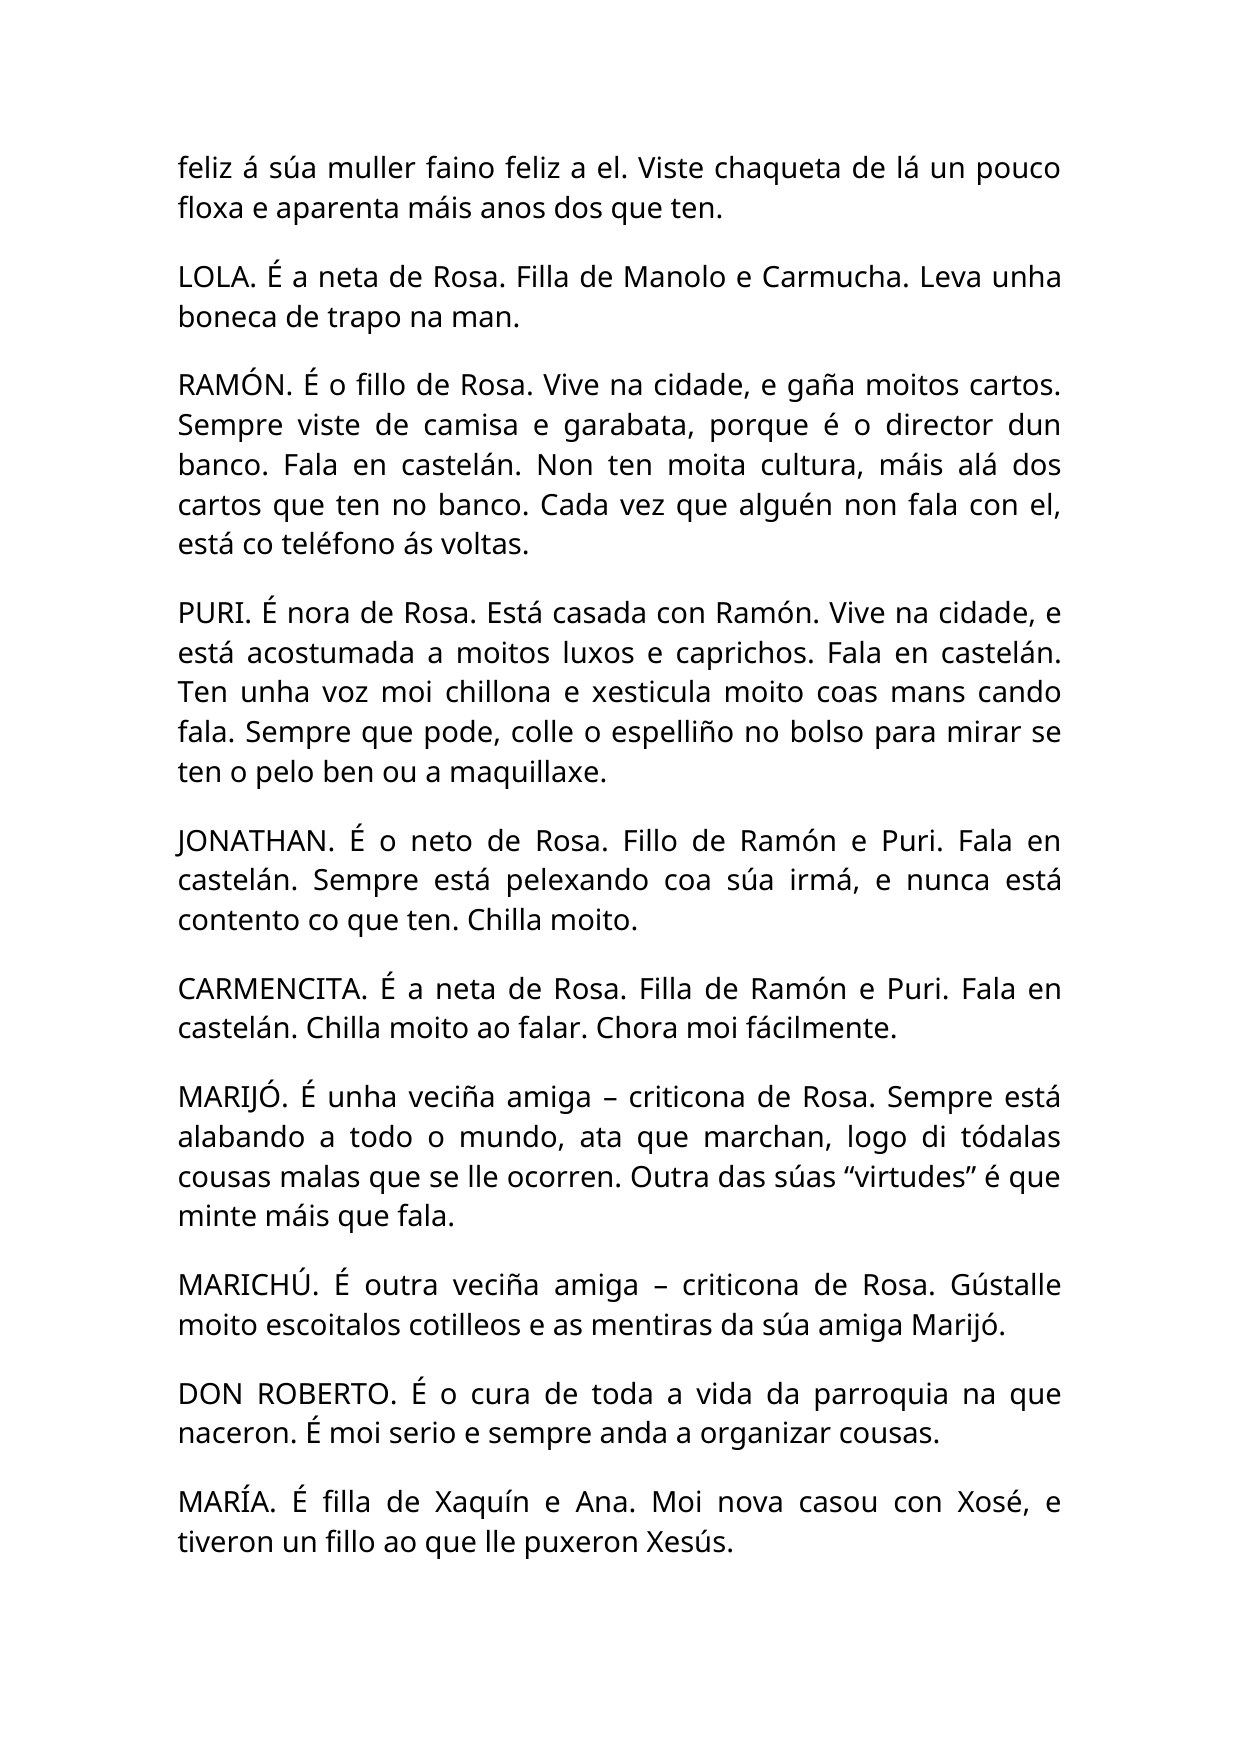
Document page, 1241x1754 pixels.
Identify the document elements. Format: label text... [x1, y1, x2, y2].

text MARIJÓ. É unha veciña amiga – criticona de Rosa. Sempre está alabando a todo o mundo, ata que marchan, logo di tódalas cousas malas que se lle ocorren. Outra das súas “virtudes” é que minte máis que fala. [177, 1077, 1063, 1235]
text DON ROBERTO. É o cura de toda a vida da parroquia na que naceron. É moi serio e sempre anda a organizar cousas. [177, 1373, 1063, 1452]
text MARICHÚ. É outra veciña amiga – criticona de Rosa. Gústalle moito escoitalos cotilleos e as mentiras da súa amiga Marijó. [177, 1264, 1063, 1344]
text LOLA. É a neta de Rosa. Filla de Manolo e Carmucha. Leva unha boneca de trapo na man. [177, 256, 1063, 336]
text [177, 148, 1063, 227]
text MARÍA. É filla de Xaquín e Ana. Moi nova casou con Xosé, e tiveron un fillo ao que lle puxeron Xesús. [177, 1482, 1063, 1561]
text CARMENCITA. É a neta de Rosa. Filla de Ramón e Puri. Fala en castelán. Chilla moito ao falar. Chora moi fácilmente. [177, 968, 1063, 1047]
text PURI. É nora de Rosa. Está casada con Ramón. Vive na cidade, e está acostumada a moitos luxos e caprichos. Fala en castelán. Ten unha voz moi chillona e xesticula moito coas mans cando fala. Sempre que pode, colle o espelliño no bolso para mirar se ten o pelo ben ou a maquillaxe. [177, 592, 1063, 791]
text RAMÓN. É o fillo de Rosa. Vive na cidade, e gaña moitos cartos. Sempre viste de camisa e garabata, porque é o director dun banco. Fala en castelán. Non ten moita cultura, máis alá dos cartos que ten no banco. Cada vez que alguén non fala con el, está co teléfono ás voltas. [177, 365, 1063, 563]
text JONATHAN. É o neto de Rosa. Fillo de Ramón e Puri. Fala en castelán. Sempre está pelexando coa súa irmá, e nunca está contento co que ten. Chilla moito. [177, 820, 1063, 939]
